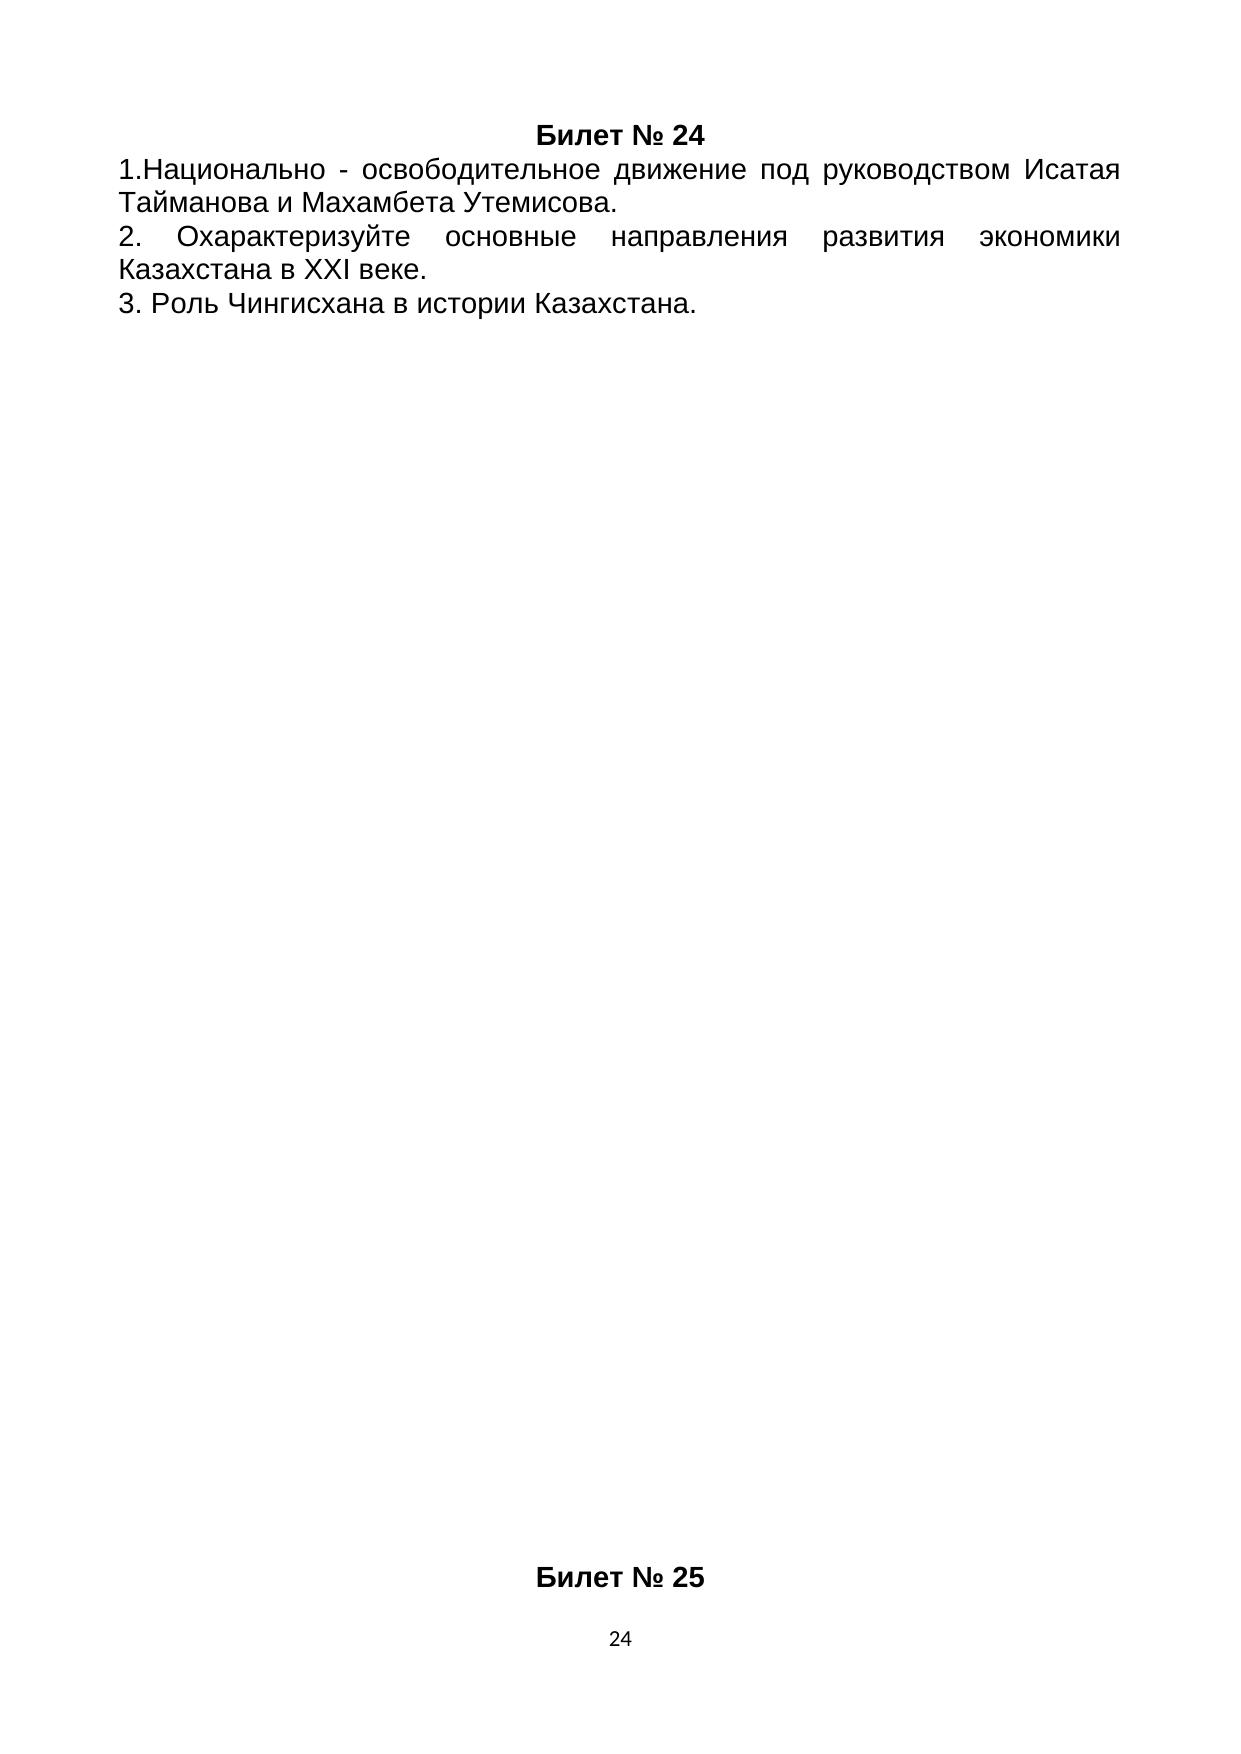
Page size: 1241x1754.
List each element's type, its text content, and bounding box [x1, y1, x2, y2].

list Билет № 24 [118, 118, 1122, 152]
list 3. Роль Чингисхана в истории Казахстана. [118, 286, 1122, 319]
list Билет № 25 [118, 1560, 1122, 1594]
list 1.Национально - освободительное движение под руководством Исатая Тайманова и Махамбета Утемисова. [118, 152, 1122, 219]
list 2. Охарактеризуйте основные направления развития экономики Казахстана в XXI веке. [118, 219, 1122, 286]
